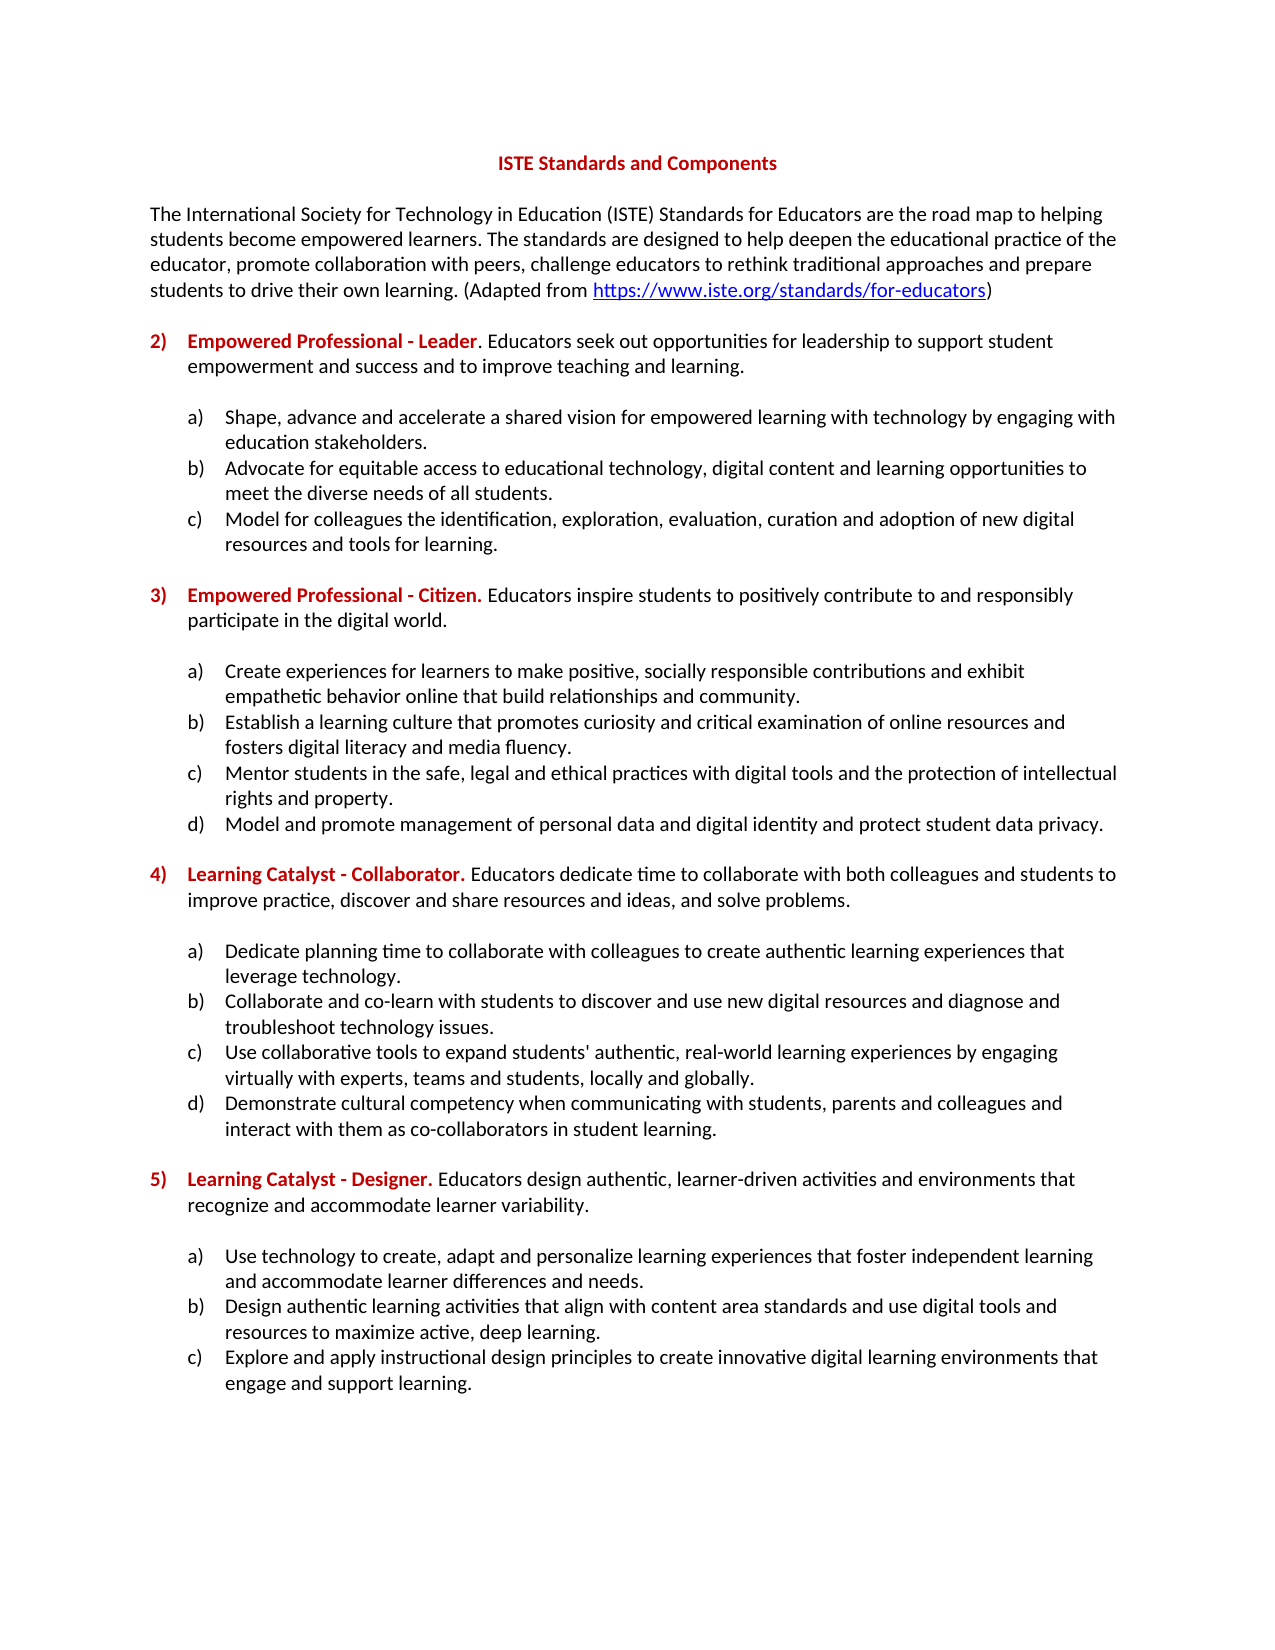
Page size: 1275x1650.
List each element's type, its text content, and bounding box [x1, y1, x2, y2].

list Use technology to create, adapt and personalize learning experiences that foster independent learning and accommodate learner differences and needs. [187, 1243, 1125, 1294]
list Model for colleagues the identification, exploration, evaluation, curation and adoption of new digital resources and tools for learning. [187, 506, 1125, 557]
list Collaborate and co-learn with students to discover and use new digital resources and diagnose and troubleshoot technology issues. [187, 989, 1125, 1039]
list Design authentic learning activities that align with content area standards and use digital tools and resources to maximize active, deep learning. [187, 1294, 1125, 1344]
text The International Society for Technology in Education (ISTE) Standards for Educators are the road map to helping students become empowered learners. The standards are designed to help deepen the educational practice of the educator, promote collaboration with peers, challenge educators to rethink traditional approaches and prepare students to drive their own learning. (Adapted from https://www.iste.org/standards/for-educators) [593, 201, 1125, 302]
list Shape, advance and accelerate a shared vision for empowered learning with technology by engaging with education stakeholders. [187, 404, 1125, 455]
list Dedicate planning time to collaborate with colleagues to create authentic learning experiences that leverage technology. [187, 938, 1125, 989]
list Empowered Professional - Leader. Educators seek out opportunities for leadership to support student empowerment and success and to improve teaching and learning. [150, 328, 1125, 379]
list Mentor students in the safe, legal and ethical practices with digital tools and the protection of intellectual rights and property. [187, 760, 1125, 811]
list Create experiences for learners to make positive, socially responsible contributions and exhibit empathetic behavior online that build relationships and community. [187, 658, 1125, 709]
list Explore and apply instructional design principles to create innovative digital learning environments that engage and support learning. [187, 1344, 1125, 1395]
list Demonstrate cultural competency when communicating with students, parents and colleagues and interact with them as co-collaborators in student learning. [187, 1090, 1125, 1141]
list Use collaborative tools to expand students' authentic, real-world learning experiences by engaging virtually with experts, teams and students, locally and globally. [187, 1039, 1125, 1090]
list Advocate for equitable access to educational technology, digital content and learning opportunities to meet the diverse needs of all students. [187, 455, 1125, 506]
list Learning Catalyst - Collaborator. Educators dedicate time to collaborate with both colleagues and students to improve practice, discover and share resources and ideas, and solve problems. [150, 862, 1125, 912]
list Empowered Professional - Citizen. Educators inspire students to positively contribute to and responsibly participate in the digital world. [150, 582, 1125, 633]
list Learning Catalyst - Designer. Educators design authentic, learner-driven activities and environments that recognize and accommodate learner variability. [150, 1167, 1125, 1217]
list Establish a learning culture that promotes curiosity and critical examination of online resources and fosters digital literacy and media fluency. [187, 709, 1125, 760]
text ISTE Standards and Components [150, 150, 1125, 175]
list Model and promote management of personal data and digital identity and protect student data privacy. [187, 811, 1125, 836]
